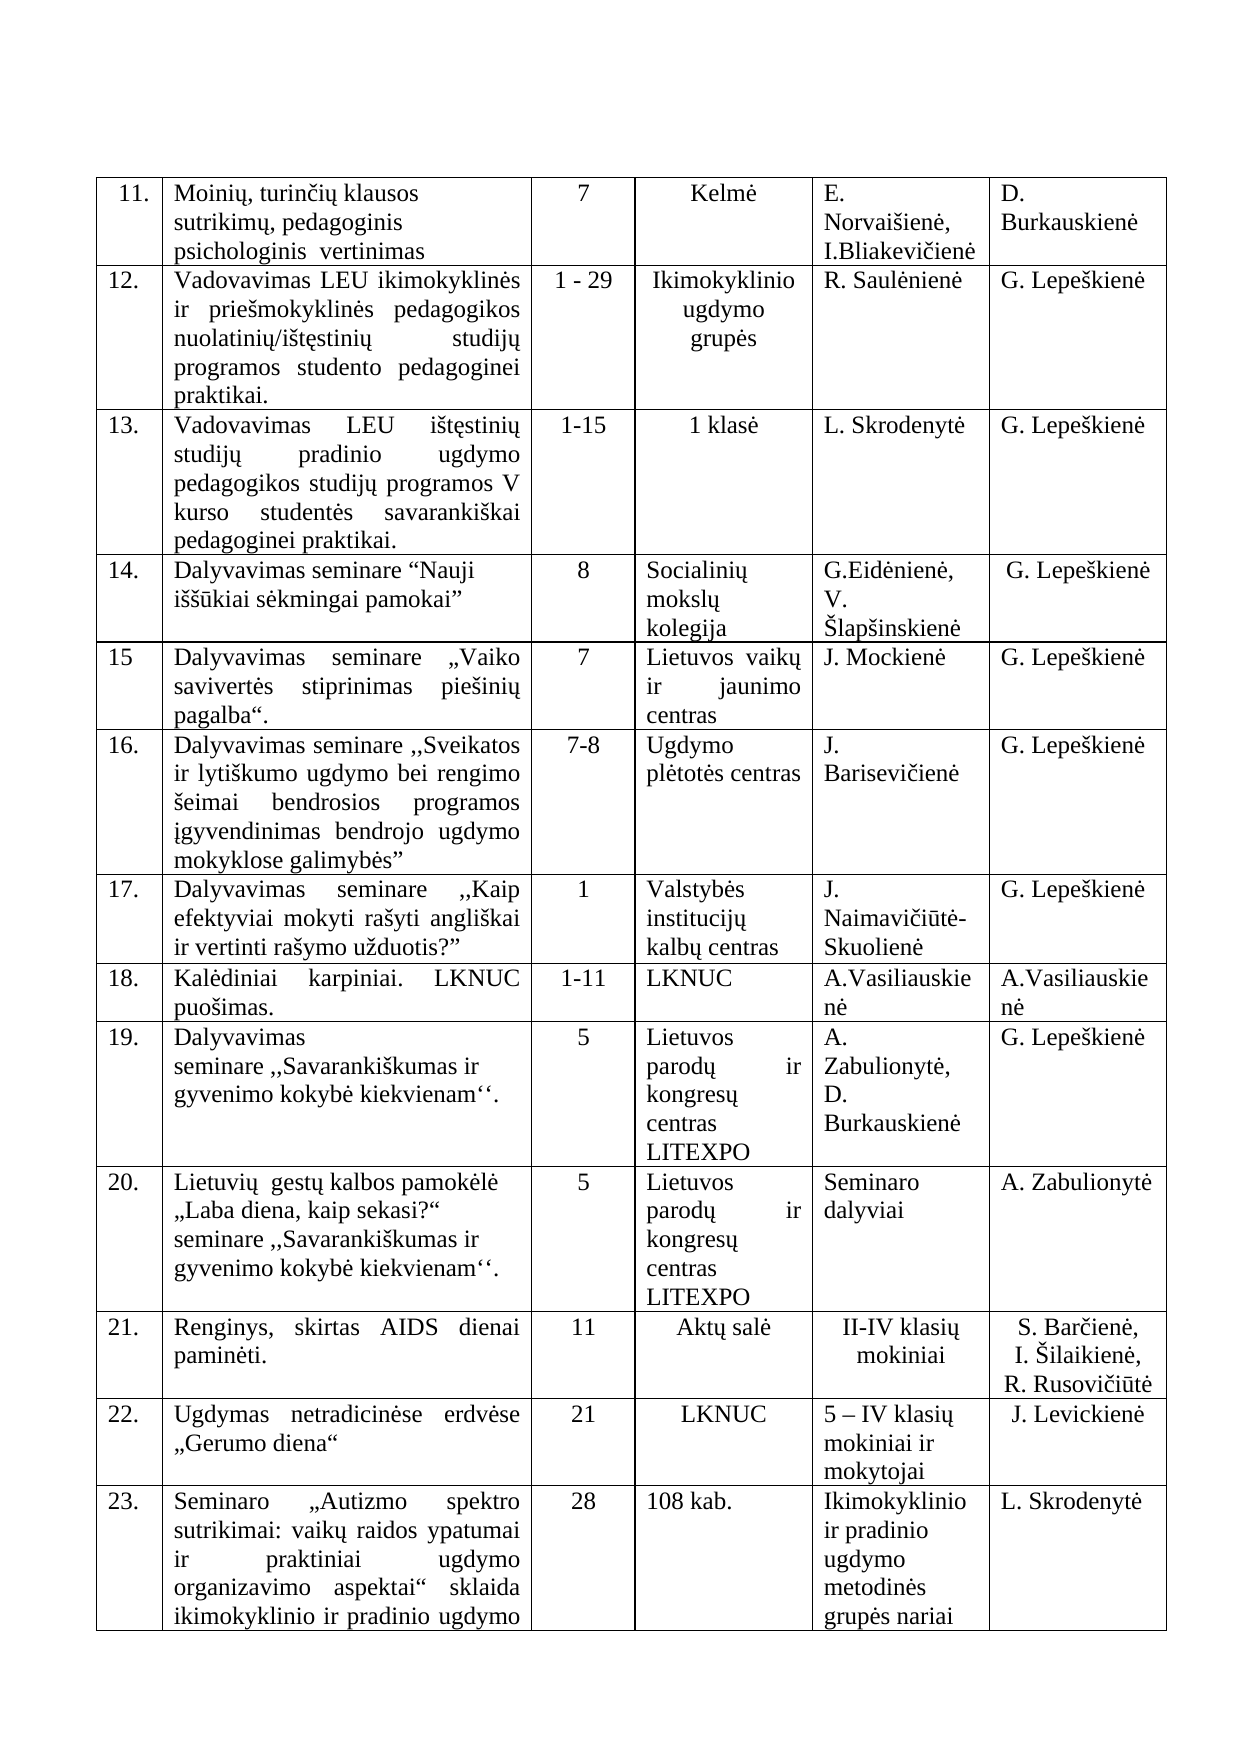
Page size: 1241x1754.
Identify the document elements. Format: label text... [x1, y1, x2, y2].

table_cell 17. [97, 875, 162, 962]
table_cell Kelmė [636, 178, 812, 264]
table_cell Valstybės institucijų kalbų centras [636, 875, 812, 962]
table_cell L. Skrodenytė [813, 410, 989, 554]
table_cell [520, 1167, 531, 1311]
table_cell G. Lepeškienė [990, 410, 1166, 554]
table_cell L. Skrodenytė [990, 1486, 1166, 1630]
table_cell J. Naimavičiūtė- Skuolienė [813, 875, 989, 962]
table_cell 22. [97, 1399, 162, 1485]
table_cell Aktų salė [636, 1312, 812, 1398]
table_cell Kalėdiniai karpiniai. LKNUC puošimas. [163, 964, 531, 1021]
table_cell A.Vasiliauskienė [813, 964, 989, 1021]
table_cell J. Barisevičienė [813, 730, 989, 873]
table_cell A.Vasiliauskienė [990, 964, 1166, 1021]
table_cell Lietuvos vaikų ir jaunimo centras [636, 643, 812, 729]
table_cell J. Levickienė [990, 1399, 1166, 1485]
table_cell Ugdymo plėtotės centras [636, 730, 812, 873]
table_cell R. Saulėnienė [813, 266, 989, 409]
table_cell S. Barčienė, I. Šilaikienė, R. Rusovičiūtė [990, 1312, 1166, 1398]
table_cell 1-11 [532, 964, 634, 1021]
table_cell II-IV klasių mokiniai [813, 1312, 989, 1398]
table_cell 19. [97, 1022, 162, 1166]
table_cell Lietuvos parodų ir kongresų centras LITEXPO [636, 1167, 812, 1311]
table_cell Vadovavimas LEU ištęstinių studijų pradinio ugdymo pedagogikos studijų programos V kurso studentės savarankiškai pedagoginei praktikai. [163, 410, 531, 554]
table_cell J. Mockienė [813, 643, 989, 729]
table_cell Ugdymas netradicinėse erdvėse „Gerumo diena“ [163, 1399, 531, 1485]
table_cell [163, 1486, 531, 1630]
table_cell 16. [97, 730, 162, 873]
table_cell 108 kab. [636, 1486, 812, 1630]
table_cell Ikimokyklinio ugdymo grupės [636, 266, 812, 409]
table_cell Socialinių mokslų kolegija [636, 555, 812, 641]
table_cell G. Lepeškienė [990, 266, 1166, 409]
table_cell 1-15 [532, 410, 634, 554]
table_cell 21. [97, 1312, 162, 1398]
table_cell 11. [97, 178, 162, 264]
table_cell Seminaro dalyviai [813, 1167, 989, 1311]
table_cell E. Norvaišienė, I.Bliakevičienė [813, 178, 989, 264]
table_cell D. Burkauskienė [990, 178, 1166, 264]
table_cell 18. [97, 964, 162, 1021]
table_cell 14. [97, 555, 162, 641]
table_cell 15 [97, 643, 162, 729]
table_cell 7-8 [532, 730, 634, 873]
table_cell 7 [532, 178, 634, 264]
table_cell Vadovavimas LEU ikimokyklinės ir priešmokyklinės pedagogikos nuolatinių/ištęstinių studijų programos studento pedagoginei praktikai. [163, 266, 531, 409]
table_cell 5 [532, 1022, 634, 1166]
table_cell Dalyvavimas seminare ,,Sveikatos ir lytiškumo ugdymo bei rengimo šeimai bendrosios programos įgyvendinimas bendrojo ugdymo mokyklose galimybės” [163, 730, 531, 873]
table_cell Dalyvavimas seminare ,,Savarankiškumas ir gyvenimo kokybė kiekvienam‘‘. [163, 1022, 531, 1166]
table_cell 1 - 29 [532, 266, 634, 409]
table_cell 5 [532, 1167, 634, 1311]
table_cell 5 – IV klasių mokiniai ir mokytojai [813, 1399, 989, 1485]
table_cell Dalyvavimas seminare “Nauji iššūkiai sėkmingai pamokai” [163, 555, 531, 641]
table_cell 7 [532, 643, 634, 729]
table_cell Dalyvavimas seminare ,,Kaip efektyviai mokyti rašyti angliškai ir vertinti rašymo užduotis?” [163, 875, 531, 962]
table_cell 1 [532, 875, 634, 962]
table_cell A. Zabulionytė [990, 1167, 1166, 1311]
table_cell Moinių, turinčių klausos sutrikimų, pedagoginis psichologinis vertinimas [163, 178, 531, 264]
table_cell 13. [97, 410, 162, 554]
table_cell LKNUC [636, 964, 812, 1021]
table_cell LKNUC [636, 1399, 812, 1485]
table_cell G. Lepeškienė [990, 555, 1166, 641]
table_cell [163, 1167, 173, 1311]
table_cell 21 [532, 1399, 634, 1485]
table_cell 11 [532, 1312, 634, 1398]
table_cell G. Lepeškienė [990, 1022, 1166, 1166]
table_cell Lietuvos parodų ir kongresų centras LITEXPO [636, 1022, 812, 1166]
table_cell G. Lepeškienė [990, 730, 1166, 873]
table_cell 20. [97, 1167, 162, 1311]
table_cell G. Lepeškienė [990, 643, 1166, 729]
table_cell 8 [532, 555, 634, 641]
table_cell A. Zabulionytė, D. Burkauskienė [813, 1022, 989, 1166]
table_cell 1 klasė [636, 410, 812, 554]
table_cell G. Lepeškienė [990, 875, 1166, 962]
table_cell Dalyvavimas seminare „Vaiko savivertės stiprinimas piešinių pagalba“. [163, 643, 531, 729]
table_cell 28 [532, 1486, 634, 1630]
table_cell G.Eidėnienė, V. Šlapšinskienė [813, 555, 989, 641]
table_cell 23. [97, 1486, 162, 1630]
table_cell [813, 1486, 989, 1630]
table_cell Renginys, skirtas AIDS dienai paminėti. [163, 1312, 531, 1398]
table_cell 12. [97, 266, 162, 409]
